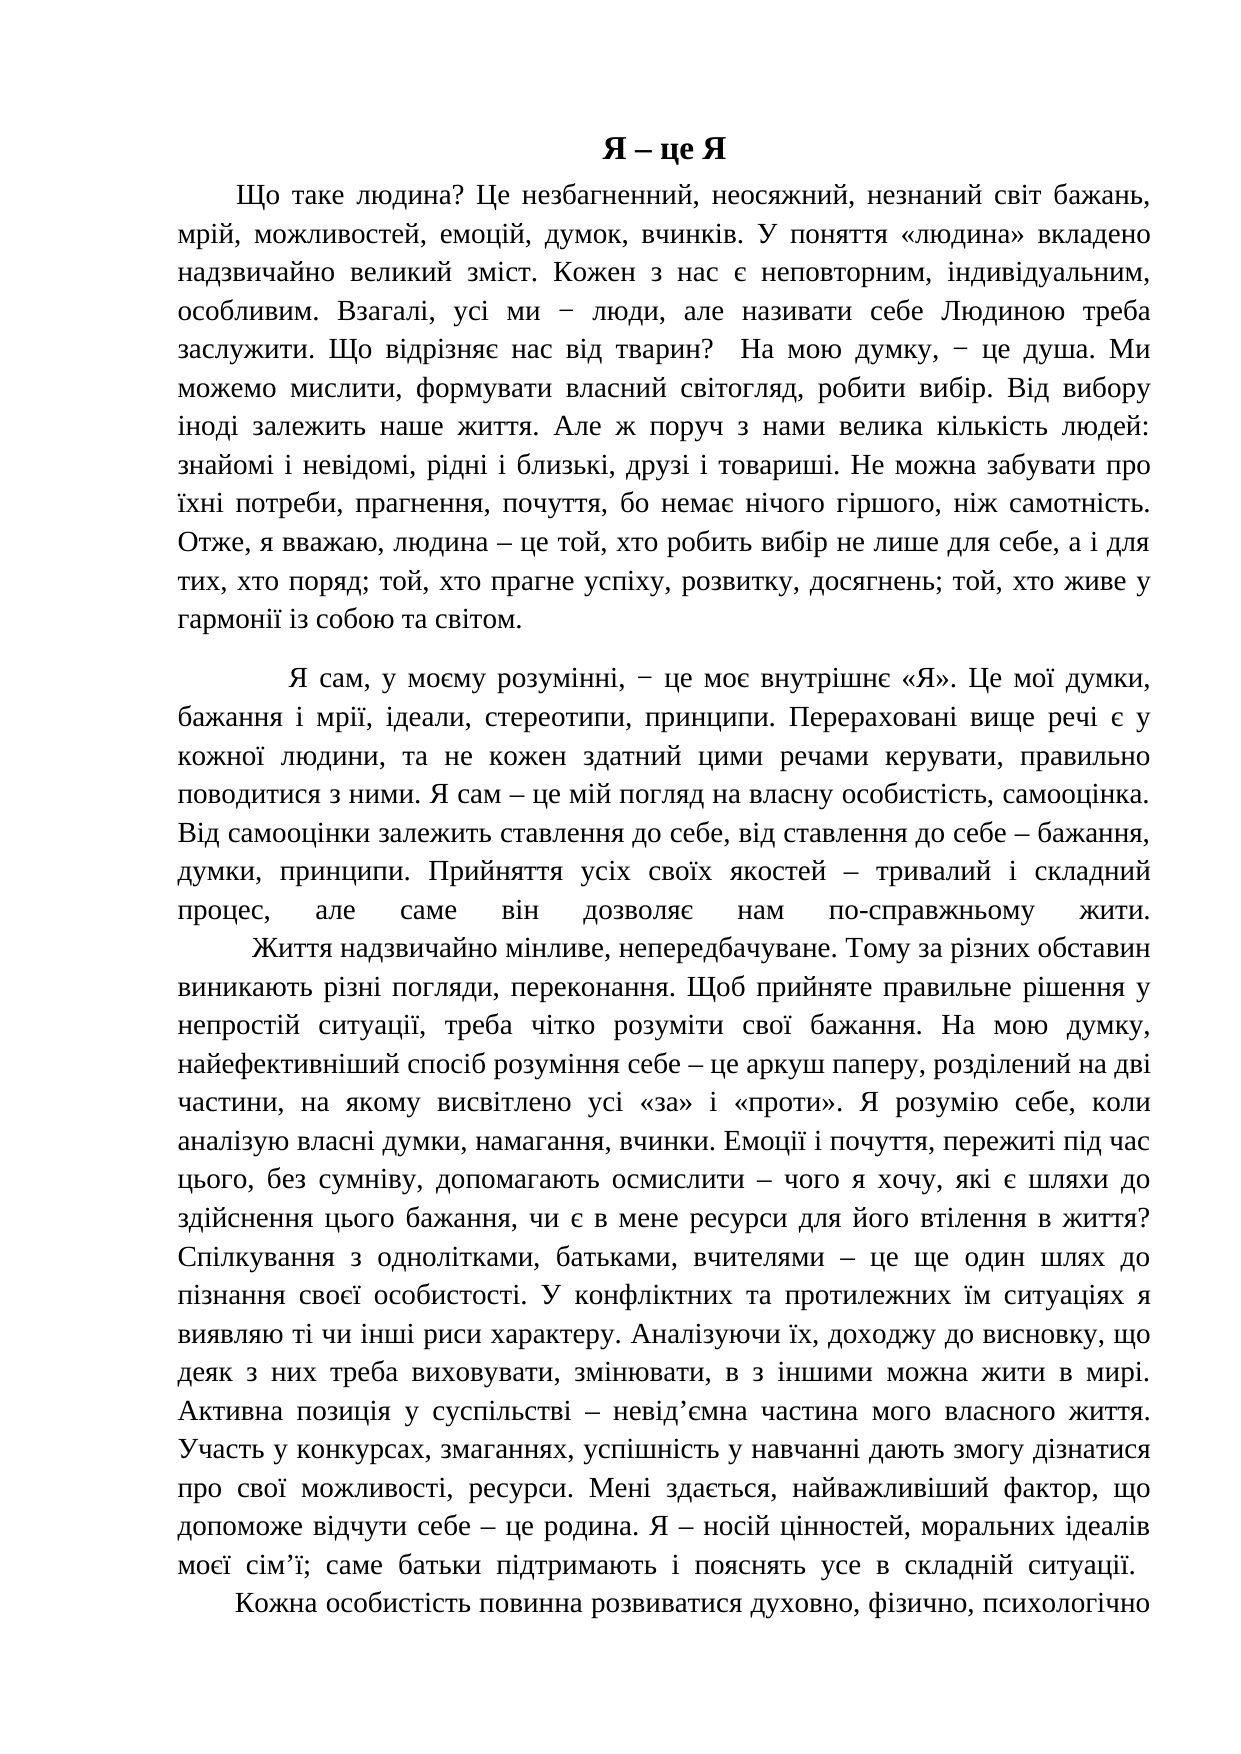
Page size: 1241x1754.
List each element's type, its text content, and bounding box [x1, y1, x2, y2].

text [177, 661, 1152, 1619]
text Що таке людина? Це незбагненний, неосяжний, незнаний світ бажань, мрій, можливостей, емоцій, думок, вчинків. У поняття «людина» вкладено надзвичайно великий зміст. Кожен з нас є неповторним, індивідуальним, особливим. Взагалі, усі ми − люди, але називати себе Людиною треба заслужити. Що відрізняє нас від тварин? На мою думку, − це душа. Ми можемо мислити, формувати власний світогляд, робити вибір. Від вибору іноді залежить наше життя. Але ж поруч з нами велика кількість людей: знайомі і невідомі, рідні і близькі, друзі і товариші. Не можна забувати про їхні потреби, прагнення, почуття, бо немає нічого гіршого, ніж самотність. Отже, я вважаю, людина – це той, хто робить вибір не лише для себе, а і для тих, хто поряд; той, хто прагне успіху, розвитку, досягнень; той, хто живе у гармонії із собою та світом. [177, 177, 1152, 635]
text Я – це Я [177, 128, 1152, 167]
